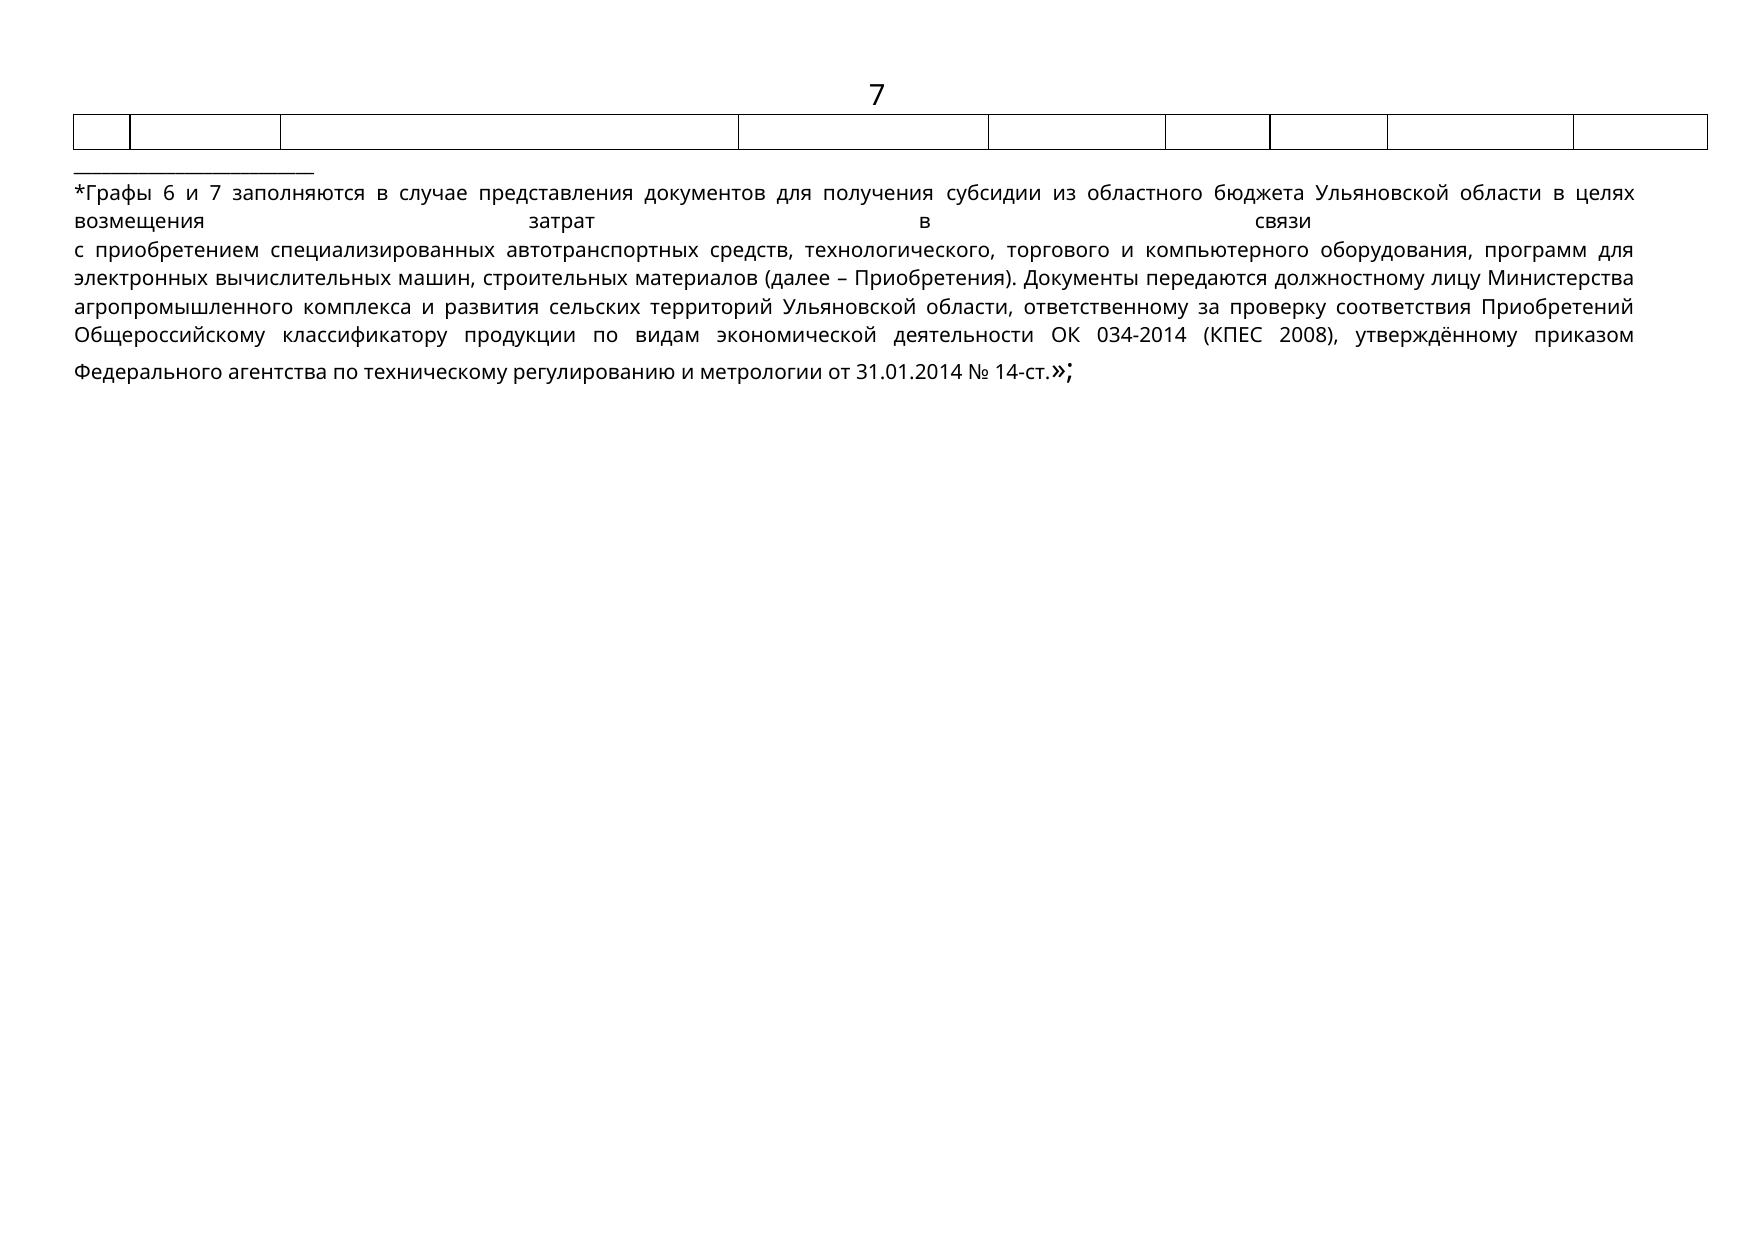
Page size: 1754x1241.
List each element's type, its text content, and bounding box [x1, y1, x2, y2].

table_cell [989, 115, 1165, 148]
table_cell [1271, 115, 1387, 148]
table_cell [281, 115, 738, 148]
table_cell [131, 115, 280, 148]
table_cell [74, 115, 129, 148]
text *Графы 6 и 7 заполняются в случае представления документов для получения субсидии из областного бюджета Ульяновской области в целях возмещения затрат в связи с приобретением специализированных автотранспортных средств, технологического, торгового и компьютерного оборудования, программ для электронных вычислительных машин, строительных материалов (далее – Приобретения). Документы передаются должностному лицу Министерства агропромышленного комплекса и развития сельских территорий Ульяновской области, ответственному за проверку соответствия Приобретений Общероссийскому классификатору продукции по видам экономической деятельности ОК 034-2014 (КПЕС 2008), утверждённому приказом Федерального агентства по техническому регулированию и метрологии от 31.01.2014 № 14-ст.»; [74, 178, 1636, 388]
table_cell [739, 115, 988, 148]
text __________________________ [74, 150, 1636, 178]
table_cell [1388, 115, 1573, 148]
table_cell [1574, 115, 1707, 148]
table_cell [1166, 115, 1269, 148]
